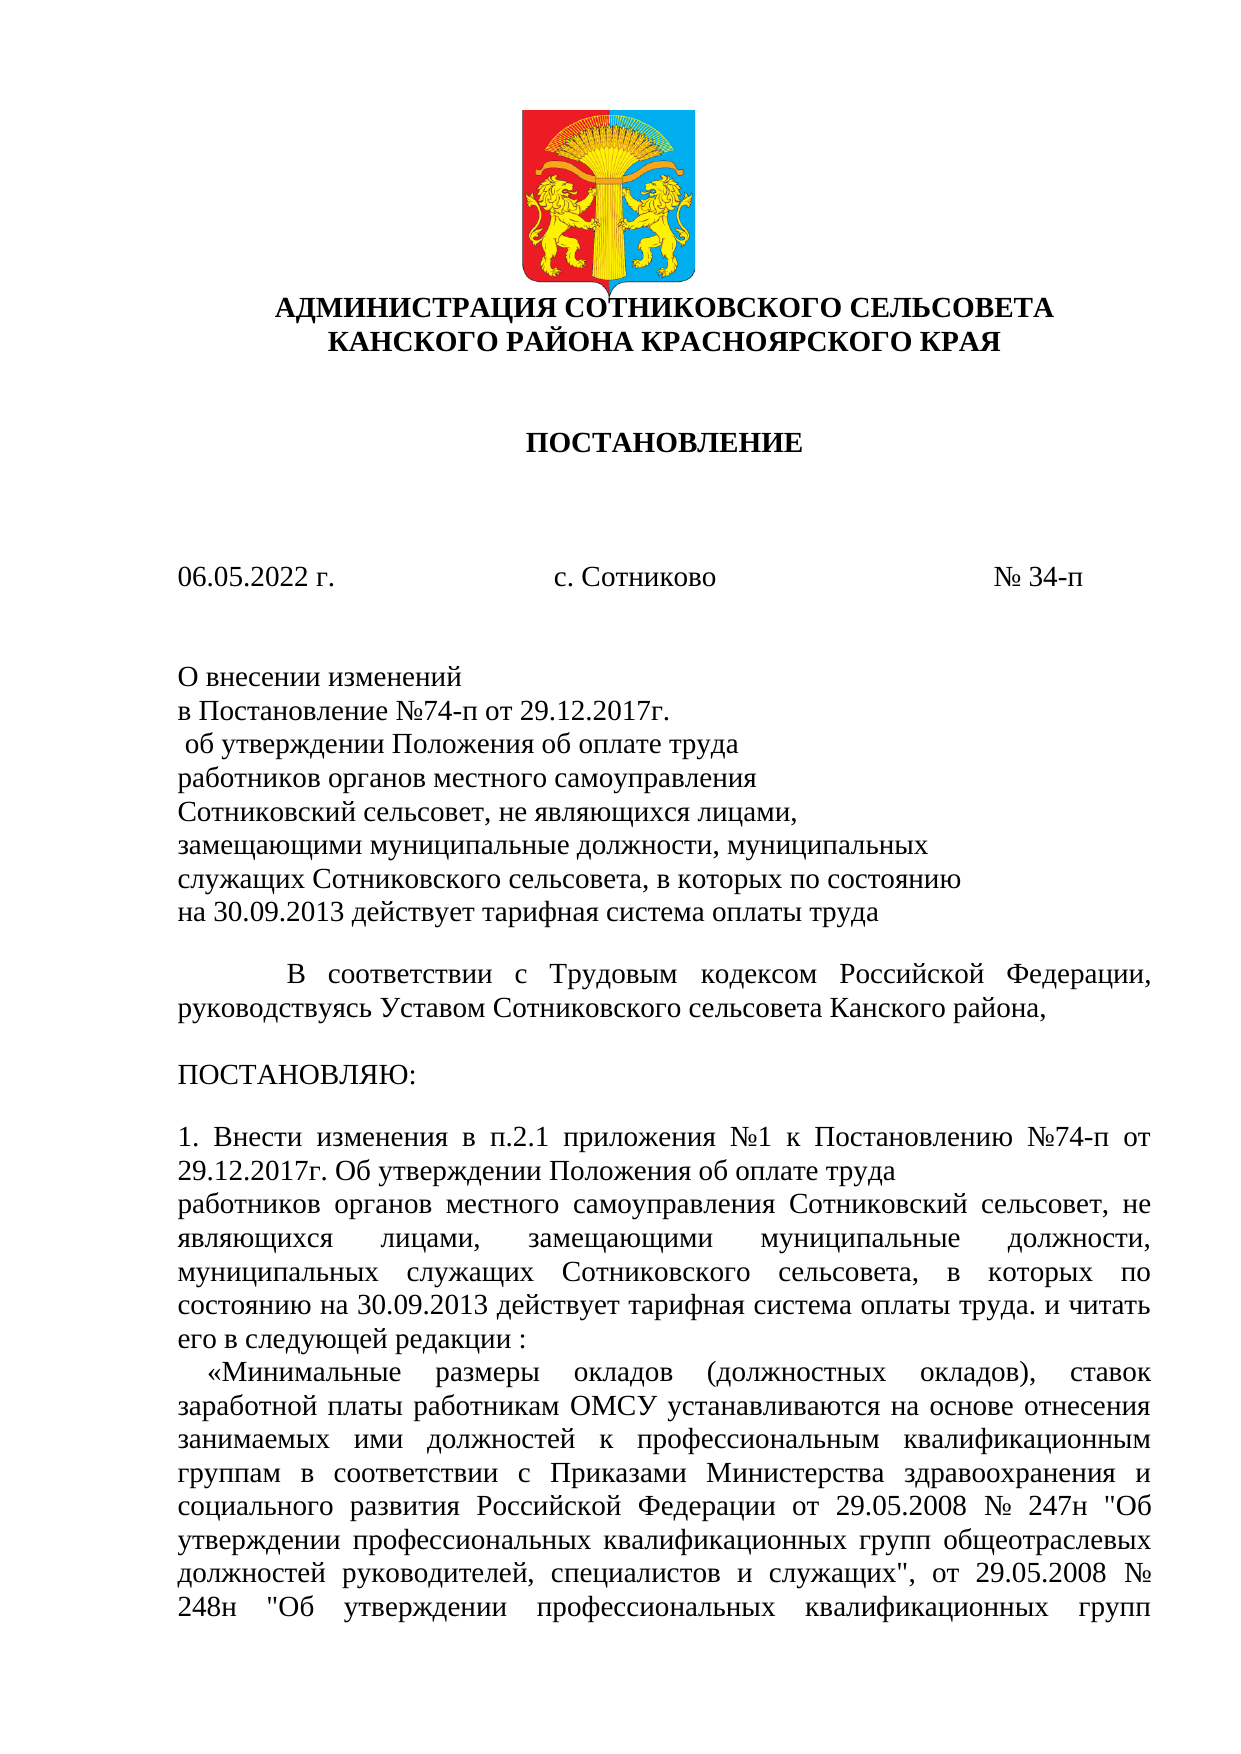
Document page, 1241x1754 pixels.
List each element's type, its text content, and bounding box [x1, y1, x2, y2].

text на 30.09.2013 действует тарифная система оплаты труда [177, 894, 1152, 928]
text служащих Сотниковского сельсовета, в которых по состоянию [177, 861, 1152, 894]
text в Постановление №74-п от 29.12.2017г. [177, 693, 1152, 727]
picture [679, 195, 691, 209]
text работников органов местного самоуправления [177, 760, 1152, 794]
picture [678, 228, 689, 245]
text КАНСКОГО РАЙОНА КРАСНОЯРСКОГО КРАЯ [177, 324, 1152, 358]
text ПОСТАНОВЛЯЮ: [177, 1057, 1152, 1091]
text АДМИНИСТРАЦИЯ СОТНИКОВСКОГО СЕЛЬСОВЕТА [177, 291, 1152, 324]
text Сотниковский сельсовет, не являющихся лицами, [177, 794, 1152, 827]
text замещающими муниципальные должности, муниципальных [177, 827, 1152, 861]
text 06.05.2022 г. с. Сотниково № 34-п [177, 559, 1152, 592]
text ПОСТАНОВЛЕНИЕ [177, 425, 1152, 458]
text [177, 1354, 1152, 1623]
text 1. Внести изменения в п.2.1 приложения №1 к Постановлению №74-п от 29.12.2017г. Об утверждении Положения об оплате труда [177, 1119, 1152, 1187]
text об утверждении Положения об оплате труда [177, 727, 1152, 760]
picture [522, 110, 696, 298]
text В соответствии с Трудовым кодексом Российской Федерации, руководствуясь Уставом Сотниковского сельсовета Канского района, [177, 957, 1152, 1024]
text работников органов местного самоуправления Сотниковский сельсовет, не являющихся лицами, замещающими муниципальные должности, муниципальных служащих Сотниковского сельсовета, в которых по состоянию на 30.09.2013 действует тарифная система оплаты труда. и читать его в следующей редакции : [177, 1187, 1152, 1354]
text О внесении изменений [177, 659, 1152, 693]
